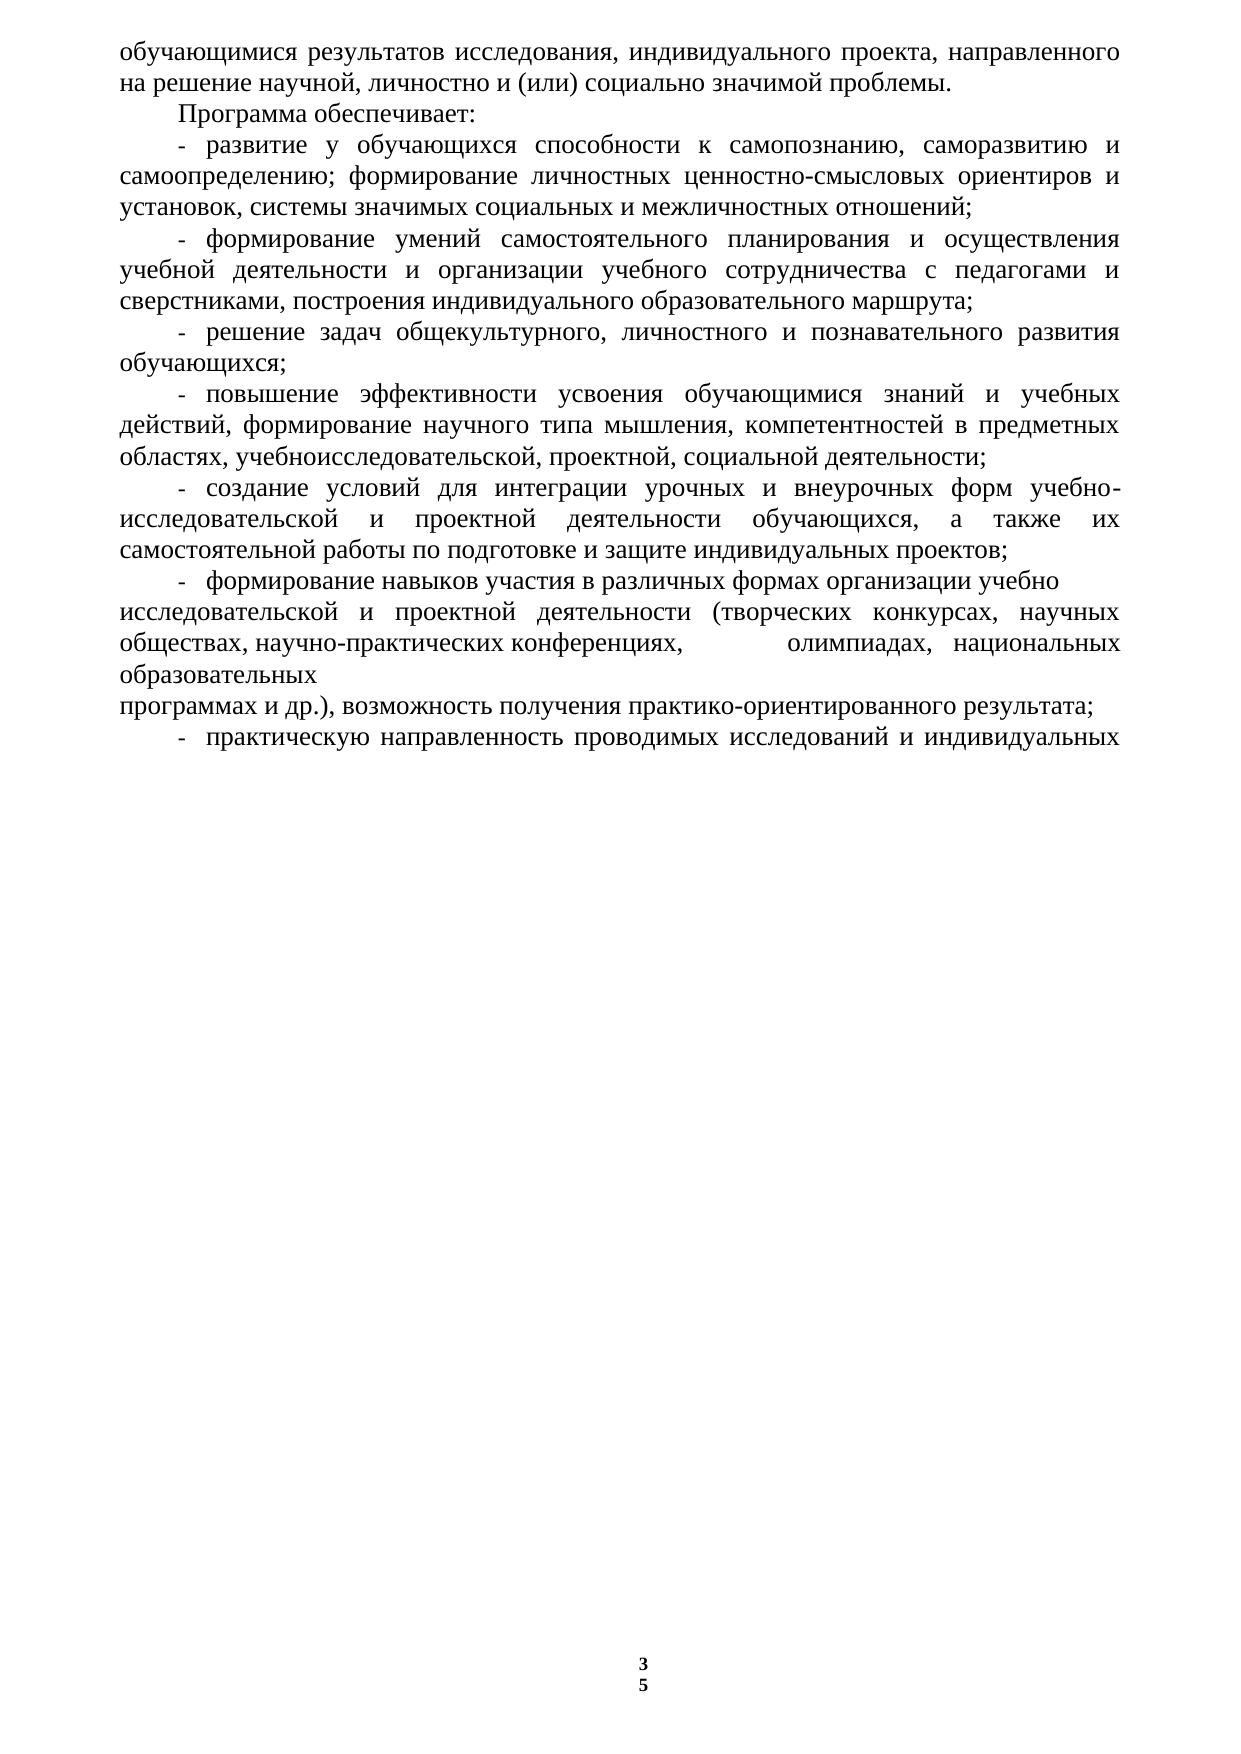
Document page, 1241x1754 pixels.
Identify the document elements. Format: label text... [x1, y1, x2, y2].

list формирование навыков участия в различных формах организации учебно [119, 564, 1123, 595]
list формирование умений самостоятельного планирования и осуществления учебной деятельности и организации учебного сотрудничества с педагогами и сверстниками, построения индивидуального образовательного маршрута; [119, 222, 1121, 315]
text Программа обеспечивает: [119, 97, 1123, 128]
list создание условий для интеграции урочных и внеурочных форм учебноисследовательской и проектной деятельности обучающихся, а также их самостоятельной работы по подготовке и защите индивидуальных проектов; [119, 471, 1121, 564]
list решение задач общекультурного, личностного и познавательного развития обучающихся; [119, 315, 1121, 377]
list повышение эффективности усвоения обучающимися знаний и учебных действий, формирование научного типа мышления, компетентностей в предметных областях, учебноисследовательской, проектной, социальной деятельности; [119, 377, 1121, 471]
list практическую направленность проводимых исследований и индивидуальных проектов; [119, 720, 1121, 751]
text исследовательской и проектной деятельности (творческих конкурсах, научных обществах, научно-практических конференциях, олимпиадах, национальных образовательных [119, 595, 1121, 689]
list формирование навыков разработки, реализации и общественной презентации обучающимися результатов исследования, индивидуального проекта, направленного на решение научной, личностно и (или) социально значимой проблемы. [119, 35, 1121, 97]
text программах и др.), возможность получения практико-ориентированного результата; [119, 689, 1123, 720]
list развитие у обучающихся способности к самопознанию, саморазвитию и самоопределению; формирование личностных ценностно-смысловых ориентиров и установок, системы значимых социальных и межличностных отношений; [119, 128, 1121, 222]
